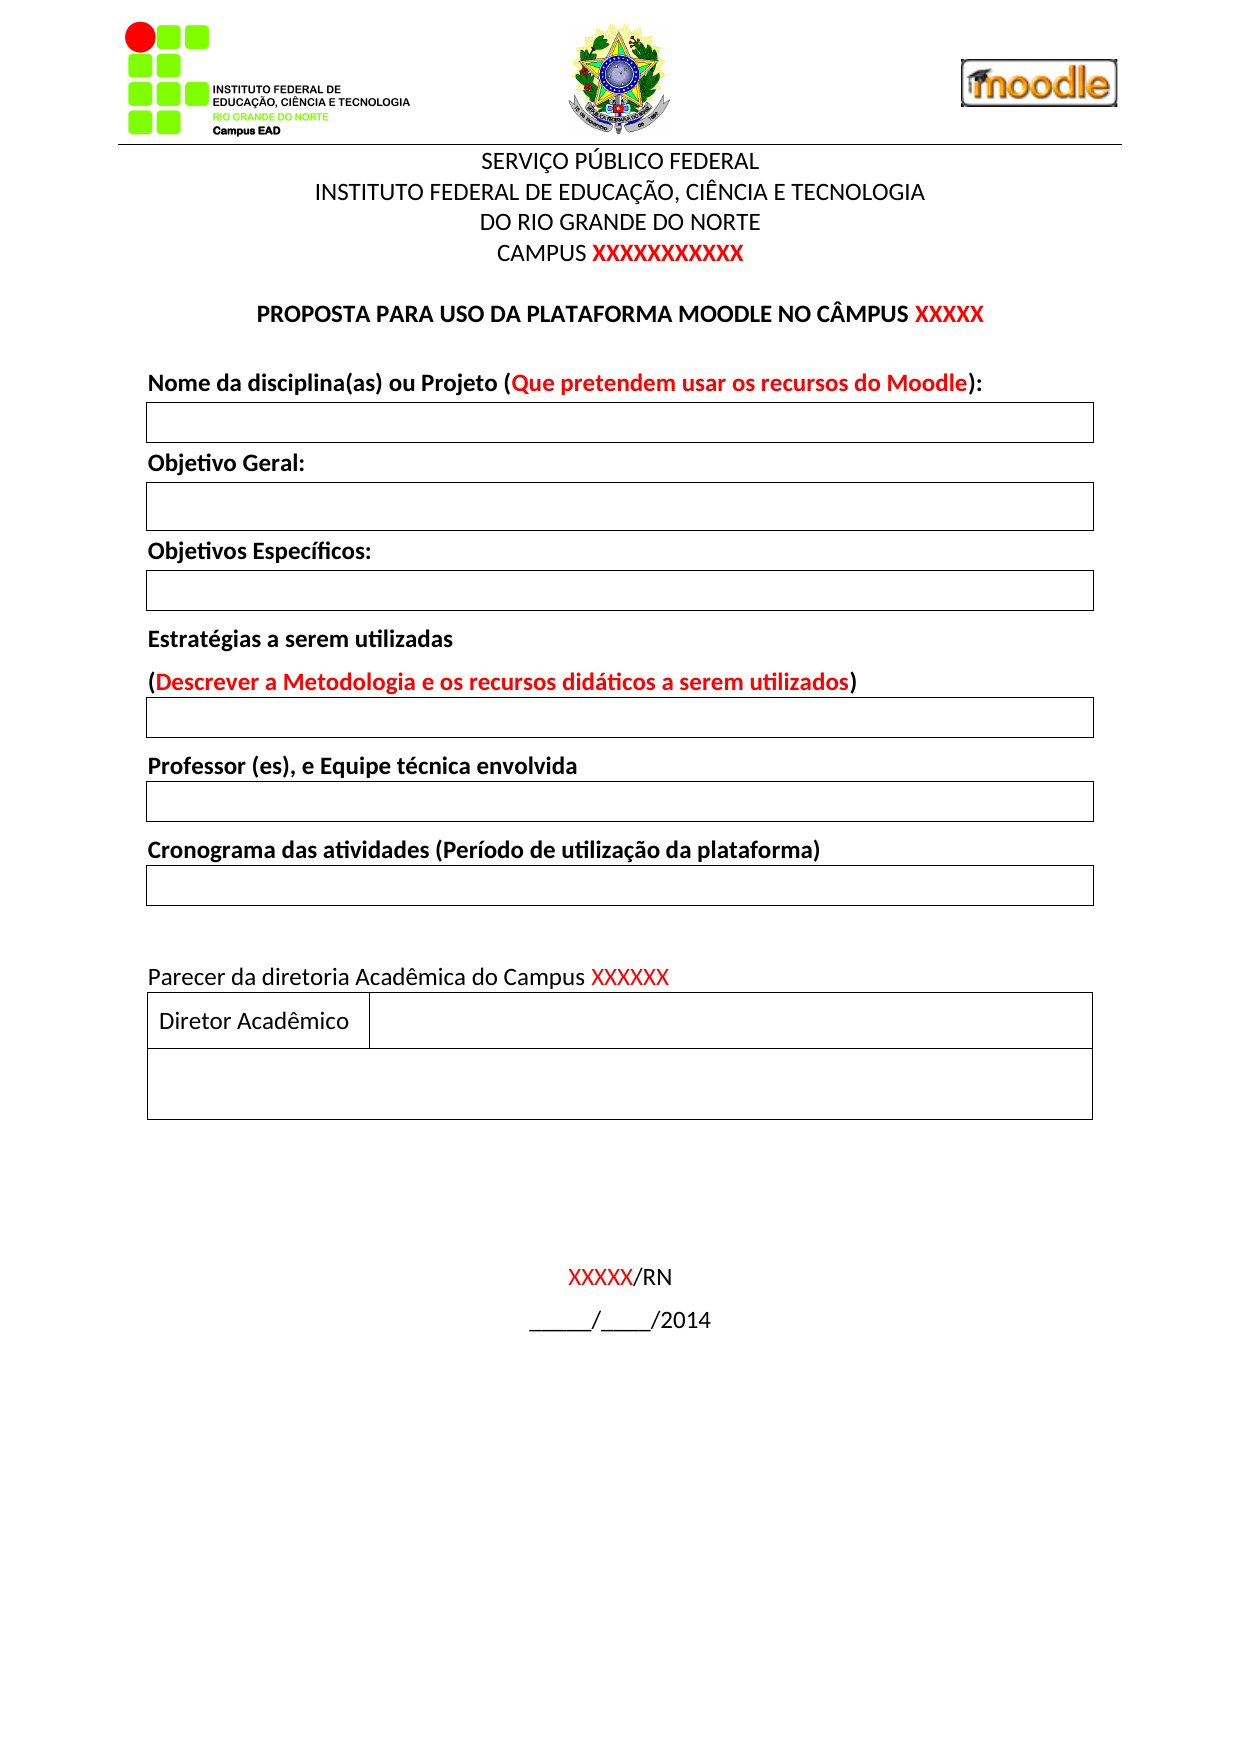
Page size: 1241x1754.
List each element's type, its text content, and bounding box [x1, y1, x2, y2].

text _____/____/2014 [118, 1304, 1122, 1335]
picture [118, 18, 414, 137]
table_header Diretor Acadêmico [148, 993, 369, 1047]
table_header [147, 782, 1093, 821]
text Parecer da diretoria Acadêmica do Campus XXXXXX [148, 961, 1122, 992]
text CAMPUS XXXXXXXXXXX [118, 237, 1122, 267]
picture [568, 23, 672, 136]
table_cell [148, 1049, 1092, 1119]
text XXXXX/RN [118, 1262, 1122, 1292]
text (Descrever a Metodologia e os recursos didáticos a serem utilizados) [148, 666, 1122, 697]
text Cronograma das atividades (Período de utilização da plataforma) [148, 834, 1122, 865]
table_header [147, 866, 1093, 905]
table_header [370, 993, 1092, 1047]
table_header [147, 698, 1093, 737]
text DO RIO GRANDE DO NORTE [118, 206, 1122, 237]
table_header [147, 571, 1093, 610]
text SERVIÇO PÚBLICO FEDERAL [118, 145, 1122, 176]
text INSTITUTO FEDERAL DE EDUCAÇÃO, CIÊNCIA E TECNOLOGIA [118, 176, 1122, 206]
text Objetivo Geral: [148, 447, 1122, 478]
table_header [147, 483, 1093, 530]
text Nome da disciplina(as) ou Projeto (Que pretendem usar os recursos do Moodle): [148, 367, 1122, 398]
text Objetivos Específicos: [148, 535, 1122, 566]
text Estratégias a serem utilizadas [148, 623, 1122, 654]
picture [961, 59, 1118, 107]
text PROPOSTA PARA USO DA PLATAFORMA MOODLE NO CÂMPUS XXXXX [118, 298, 1122, 328]
text Professor (es), e Equipe técnica envolvida [148, 750, 1122, 781]
table_header [147, 403, 1093, 442]
